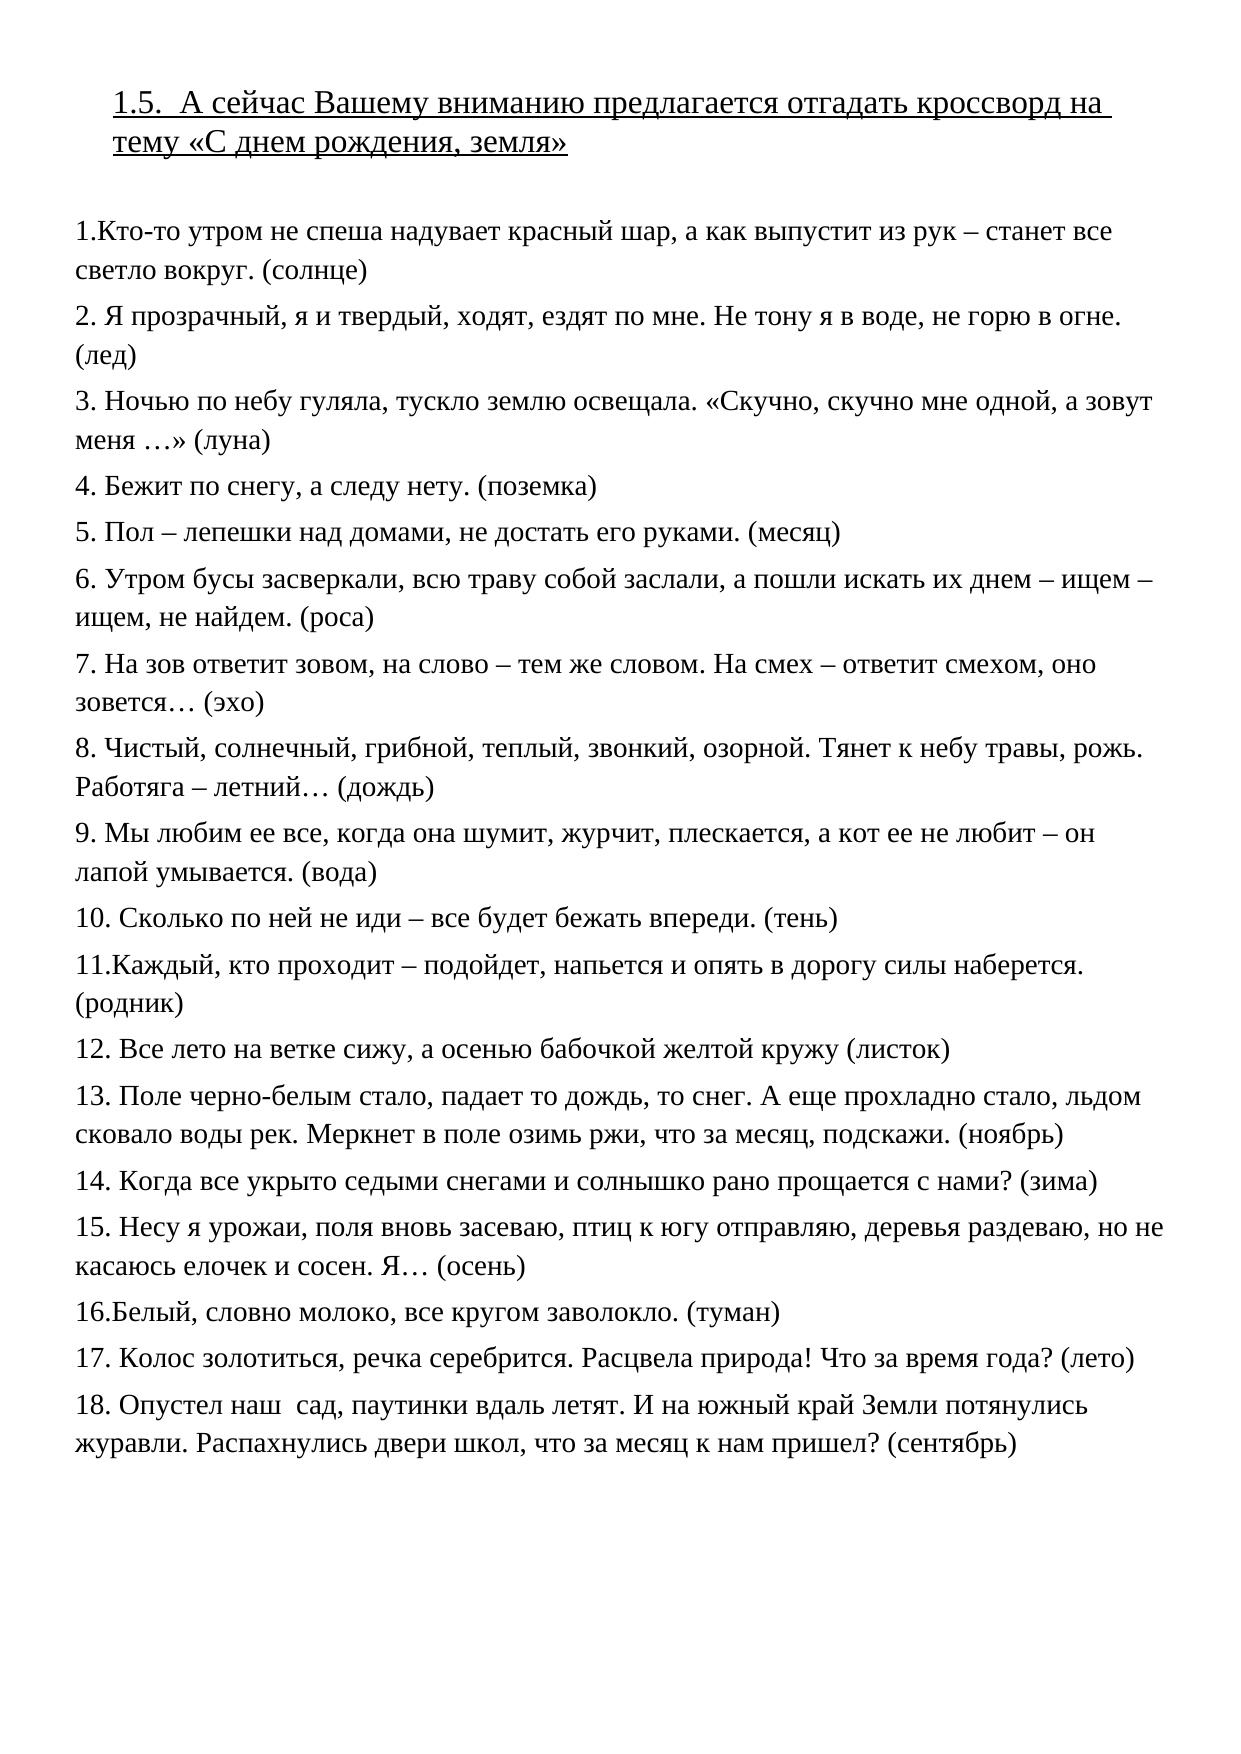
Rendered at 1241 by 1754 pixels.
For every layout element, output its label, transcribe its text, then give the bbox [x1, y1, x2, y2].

text 1.5. А сейчас Вашему вниманию предлагается отгадать кроссворд на тему «С днем рождения, земля» [112, 83, 1165, 159]
text 15. Несу я урожаи, поля вновь засеваю, птиц к югу отправляю, деревья раздеваю, но не касаюсь елочек и сосен. Я… (осень) [75, 1209, 1165, 1281]
text 10. Сколько по ней не иди – все будет бежать впереди. (тень) [75, 900, 1165, 934]
text 7. На зов ответит зовом, на слово – тем же словом. На смех – ответит смехом, оно зовется… (эхо) [75, 646, 1165, 718]
text 1.Кто-то утром не спеша надувает красный шар, а как выпустит из рук – станет все светло вокруг. (солнце) [75, 213, 1165, 286]
text 17. Колос золотиться, речка серебрится. Расцвела природа! Что за время года? (лето) [75, 1341, 1165, 1374]
text 5. Пол – лепешки над домами, не достать его руками. (месяц) [75, 514, 1165, 548]
text 11.Каждый, кто проходит – подойдет, напьется и опять в дорогу силы наберется. (родник) [75, 947, 1165, 1019]
text 4. Бежит по снегу, а следу нету. (поземка) [75, 468, 1165, 502]
text 2. Я прозрачный, я и твердый, ходят, ездят по мне. Не тону я в воде, не горю в огне. (лед) [75, 298, 1165, 370]
text 14. Когда все укрыто седыми снегами и солнышко рано прощается с нами? (зима) [75, 1163, 1165, 1196]
text 12. Все лето на ветке сижу, а осенью бабочкой желтой кружу (листок) [75, 1032, 1165, 1065]
text 9. Мы любим ее все, когда она шумит, журчит, плескается, а кот ее не любит – он лапой умывается. (вода) [75, 816, 1165, 888]
text 16.Белый, словно молоко, все кругом заволокло. (туман) [75, 1294, 1165, 1328]
text 6. Утром бусы засверкали, всю траву собой заслали, а пошли искать их днем – ищем – ищем, не найдем. (роса) [75, 561, 1165, 633]
text 13. Поле черно-белым стало, падает то дождь, то снег. А еще прохладно стало, льдом сковало воды рек. Меркнет в поле озимь ржи, что за месяц, подскажи. (ноябрь) [75, 1078, 1165, 1150]
text 8. Чистый, солнечный, грибной, теплый, звонкий, озорной. Тянет к небу травы, рожь. Работяга – летний… (дождь) [75, 731, 1165, 803]
text 3. Ночью по небу гуляла, тускло землю освещала. «Скучно, скучно мне одной, а зовут меня …» (луна) [75, 383, 1165, 455]
text 18. Опустел наш сад, паутинки вдаль летят. И на южный край Земли потянулись журавли. Распахнулись двери школ, что за месяц к нам пришел? (сентябрь) [75, 1387, 1165, 1459]
